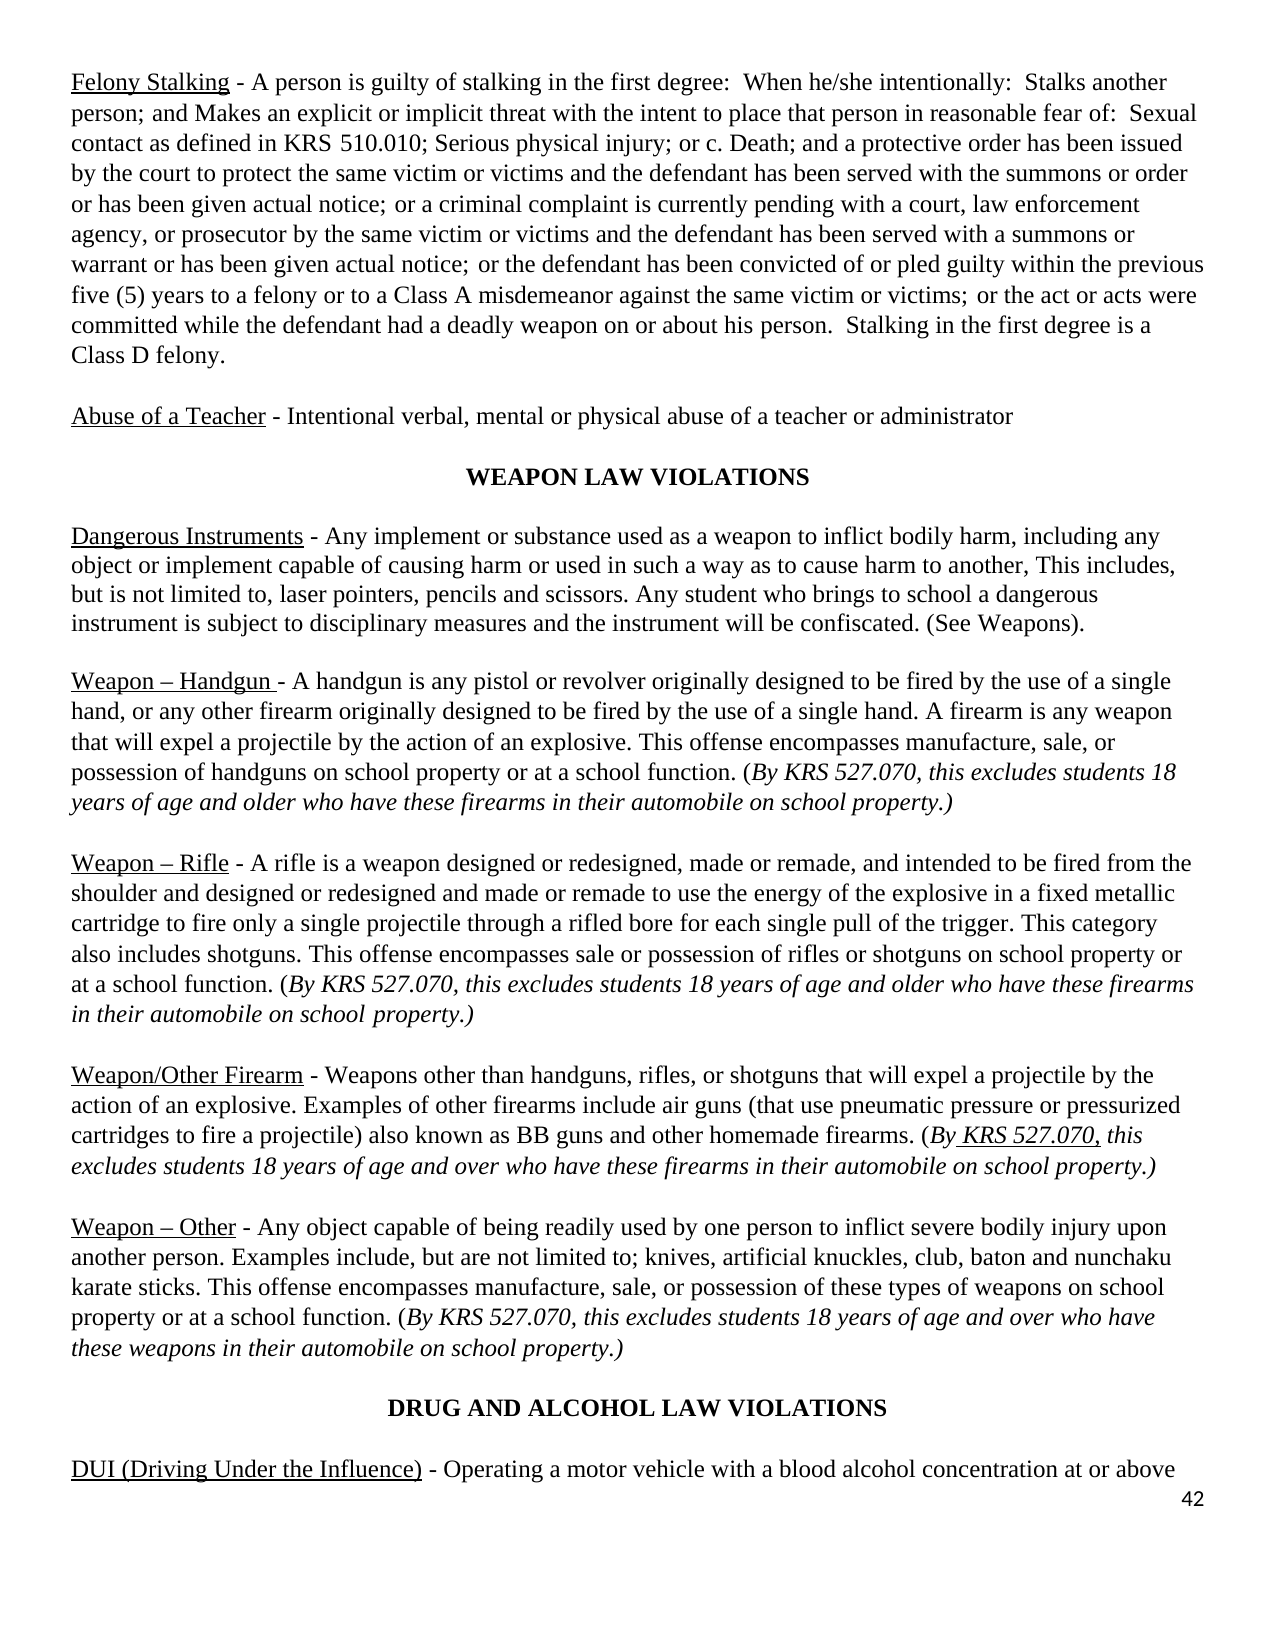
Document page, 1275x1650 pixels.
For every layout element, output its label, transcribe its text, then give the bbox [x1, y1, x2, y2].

text Weapon – Rifle - A rifle is a weapon designed or redesigned, made or remade, and intended to be fired from the shoulder and designed or redesigned and made or remade to use the energy of the explosive in a fixed metallic cartridge to fire only a single projectile through a rifled bore for each single pull of the trigger. This category also includes shotguns. This offense encompasses sale or possession of rifles or shotguns on school property or at a school function. (By KRS 527.070, this excludes students 18 years of age and older who have these firearms in their automobile on school property.) [71, 847, 1204, 1029]
text WEAPON LAW VIOLATIONS [71, 461, 1204, 491]
text DRUG AND ALCOHOL LAW VIOLATIONS [71, 1393, 1204, 1423]
text Felony Stalking - A person is guilty of stalking in the first degree: When he/she intentionally: Stalks another person; and Makes an explicit or implicit threat with the intent to place that person in reasonable fear of: Sexual contact as defined in KRS 510.010; Serious physical injury; or c. Death; and a protective order has been issued by the court to protect the same victim or victims and the defendant has been served with the summons or order or has been given actual notice; or a criminal complaint is currently pending with a court, law enforcement agency, or prosecutor by the same victim or victims and the defendant has been served with a summons or warrant or has been given actual notice; or the defendant has been convicted of or pled guilty within the previous five (5) years to a felony or to a Class A misdemeanor against the same victim or victims; or the act or acts were committed while the defendant had a deadly weapon on or about his person. Stalking in the first degree is a Class D felony. [71, 67, 1204, 370]
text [71, 1453, 1204, 1483]
text Weapon – Other - Any object capable of being readily used by one person to inflict severe bodily injury upon another person. Examples include, but are not limited to; knives, artificial knuckles, club, baton and nunchaku karate sticks. This offense encompasses manufacture, sale, or possession of these types of weapons on school property or at a school function. (By KRS 527.070, this excludes students 18 years of age and over who have these weapons in their automobile on school property.) [71, 1211, 1204, 1362]
text Dangerous Instruments - Any implement or substance used as a weapon to inflict bodily harm, including any object or implement capable of causing harm or used in such a way as to cause harm to another, This includes, but is not limited to, laser pointers, pencils and scissors. Any student who brings to school a dangerous instrument is subject to disciplinary measures and the instrument will be confiscated. (See Weapons). [71, 521, 1204, 636]
text Weapon/Other Firearm - Weapons other than handguns, rifles, or shotguns that will expel a projectile by the action of an explosive. Examples of other firearms include air guns (that use pneumatic pressure or pressurized cartridges to fire a projectile) also known as BB guns and other homemade firearms. (By KRS 527.070, this excludes students 18 years of age and over who have these firearms in their automobile on school property.) [71, 1059, 1204, 1180]
text Abuse of a Teacher - Intentional verbal, mental or physical abuse of a teacher or administrator [71, 400, 1204, 430]
text Weapon – Handgun - A handgun is any pistol or revolver originally designed to be fired by the use of a single hand, or any other firearm originally designed to be fired by the use of a single hand. A firearm is any weapon that will expel a projectile by the action of an explosive. This offense encompasses manufacture, sale, or possession of handguns on school property or at a school function. (By KRS 527.070, this excludes students 18 years of age and older who have these firearms in their automobile on school property.) [71, 665, 1204, 817]
